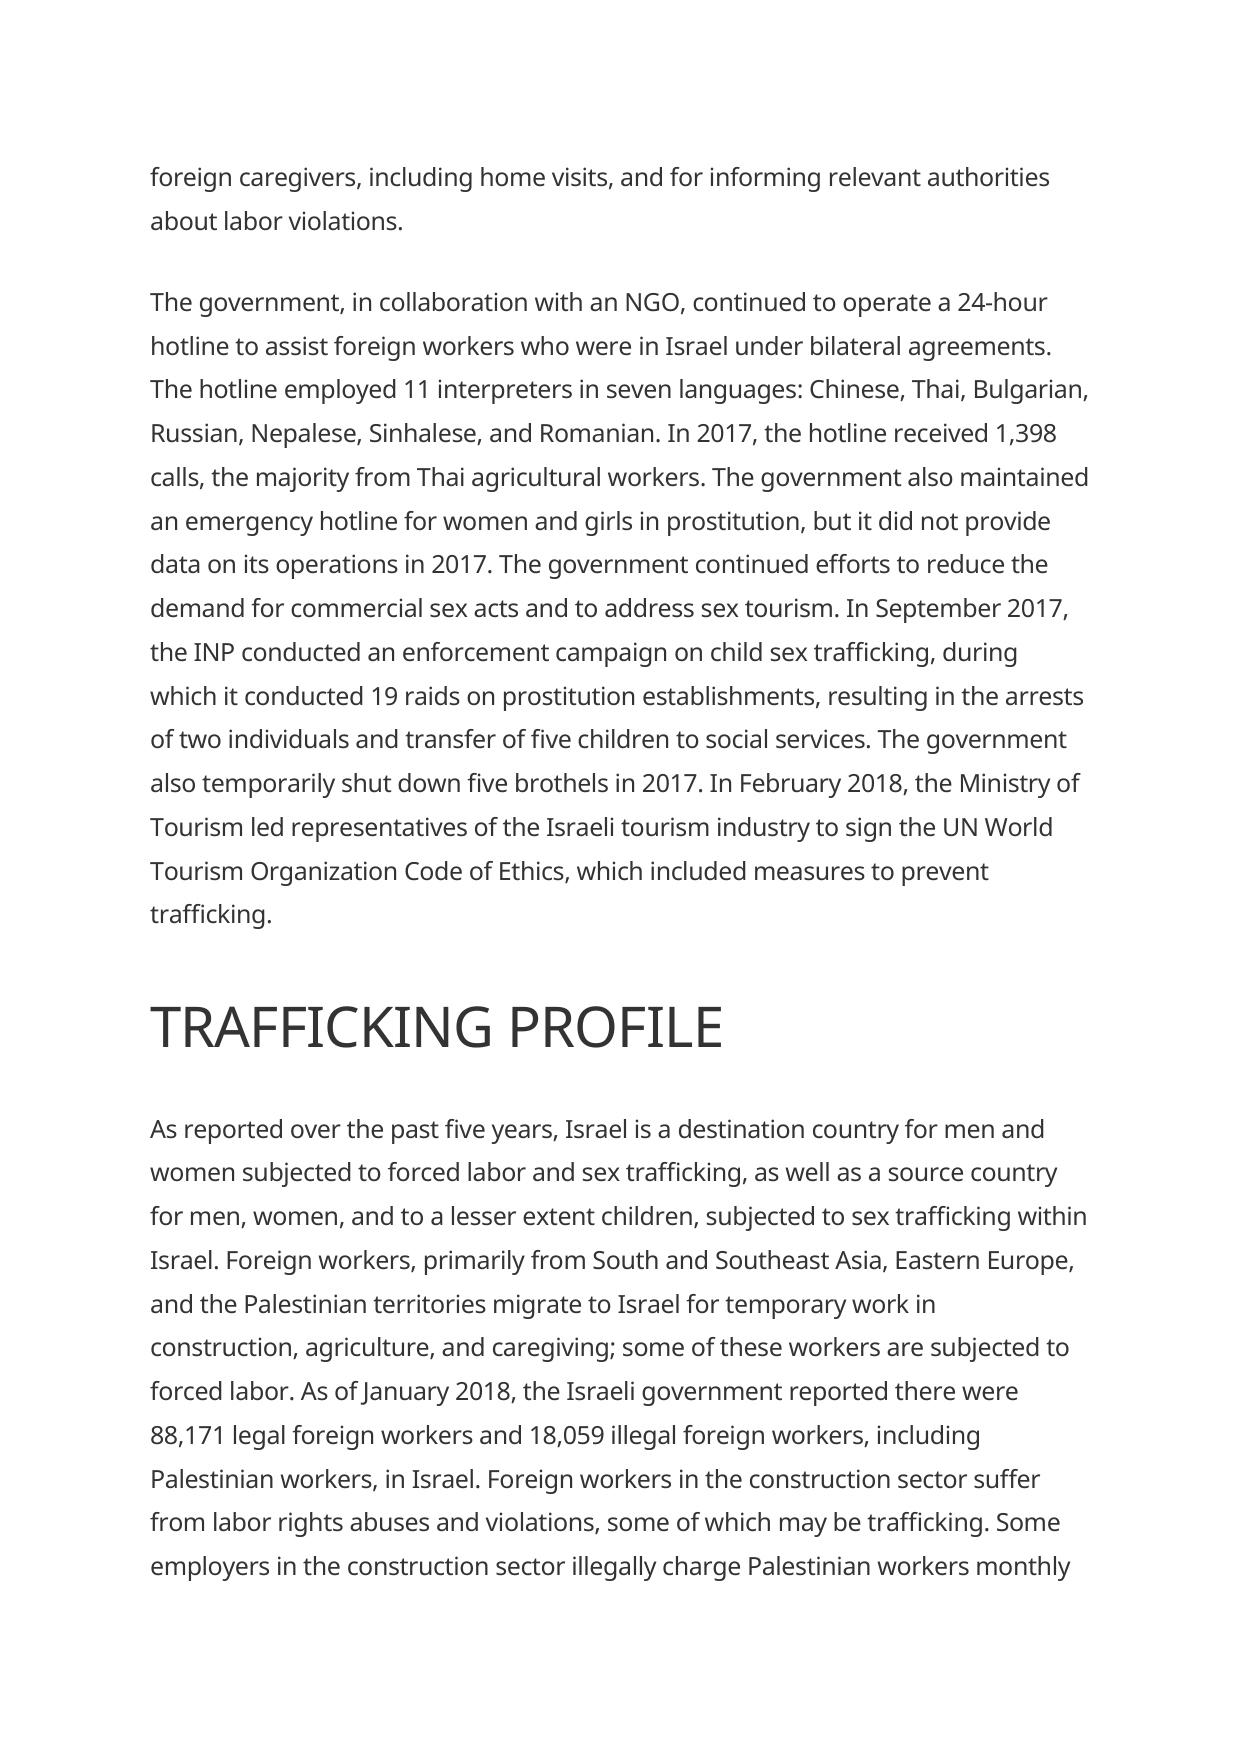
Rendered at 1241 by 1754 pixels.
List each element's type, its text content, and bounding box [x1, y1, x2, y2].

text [150, 150, 1090, 237]
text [150, 1102, 1090, 1583]
text The government, in collaboration with an NGO, continued to operate a 24-hour hotline to assist foreign workers who were in Israel under bilateral agreements. The hotline employed 11 interpreters in seven languages: Chinese, Thai, Bulgarian, Russian, Nepalese, Sinhalese, and Romanian. In 2017, the hotline received 1,398 calls, the majority from Thai agricultural workers. The government also maintained an emergency hotline for women and girls in prostitution, but it did not provide data on its operations in 2017. The government continued efforts to reduce the demand for commercial sex acts and to address sex tourism. In September 2017, the INP conducted an enforcement campaign on child sex trafficking, during which it conducted 19 raids on prostitution establishments, resulting in the arrests of two individuals and transfer of five children to social services. The government also temporarily shut down five brothels in 2017. In February 2018, the Ministry of Tourism led representatives of the Israeli tourism industry to sign the UN World Tourism Organization Code of Ethics, which included measures to prevent trafficking. [150, 275, 1090, 931]
text TRAFFICKING PROFILE [150, 987, 1090, 1064]
